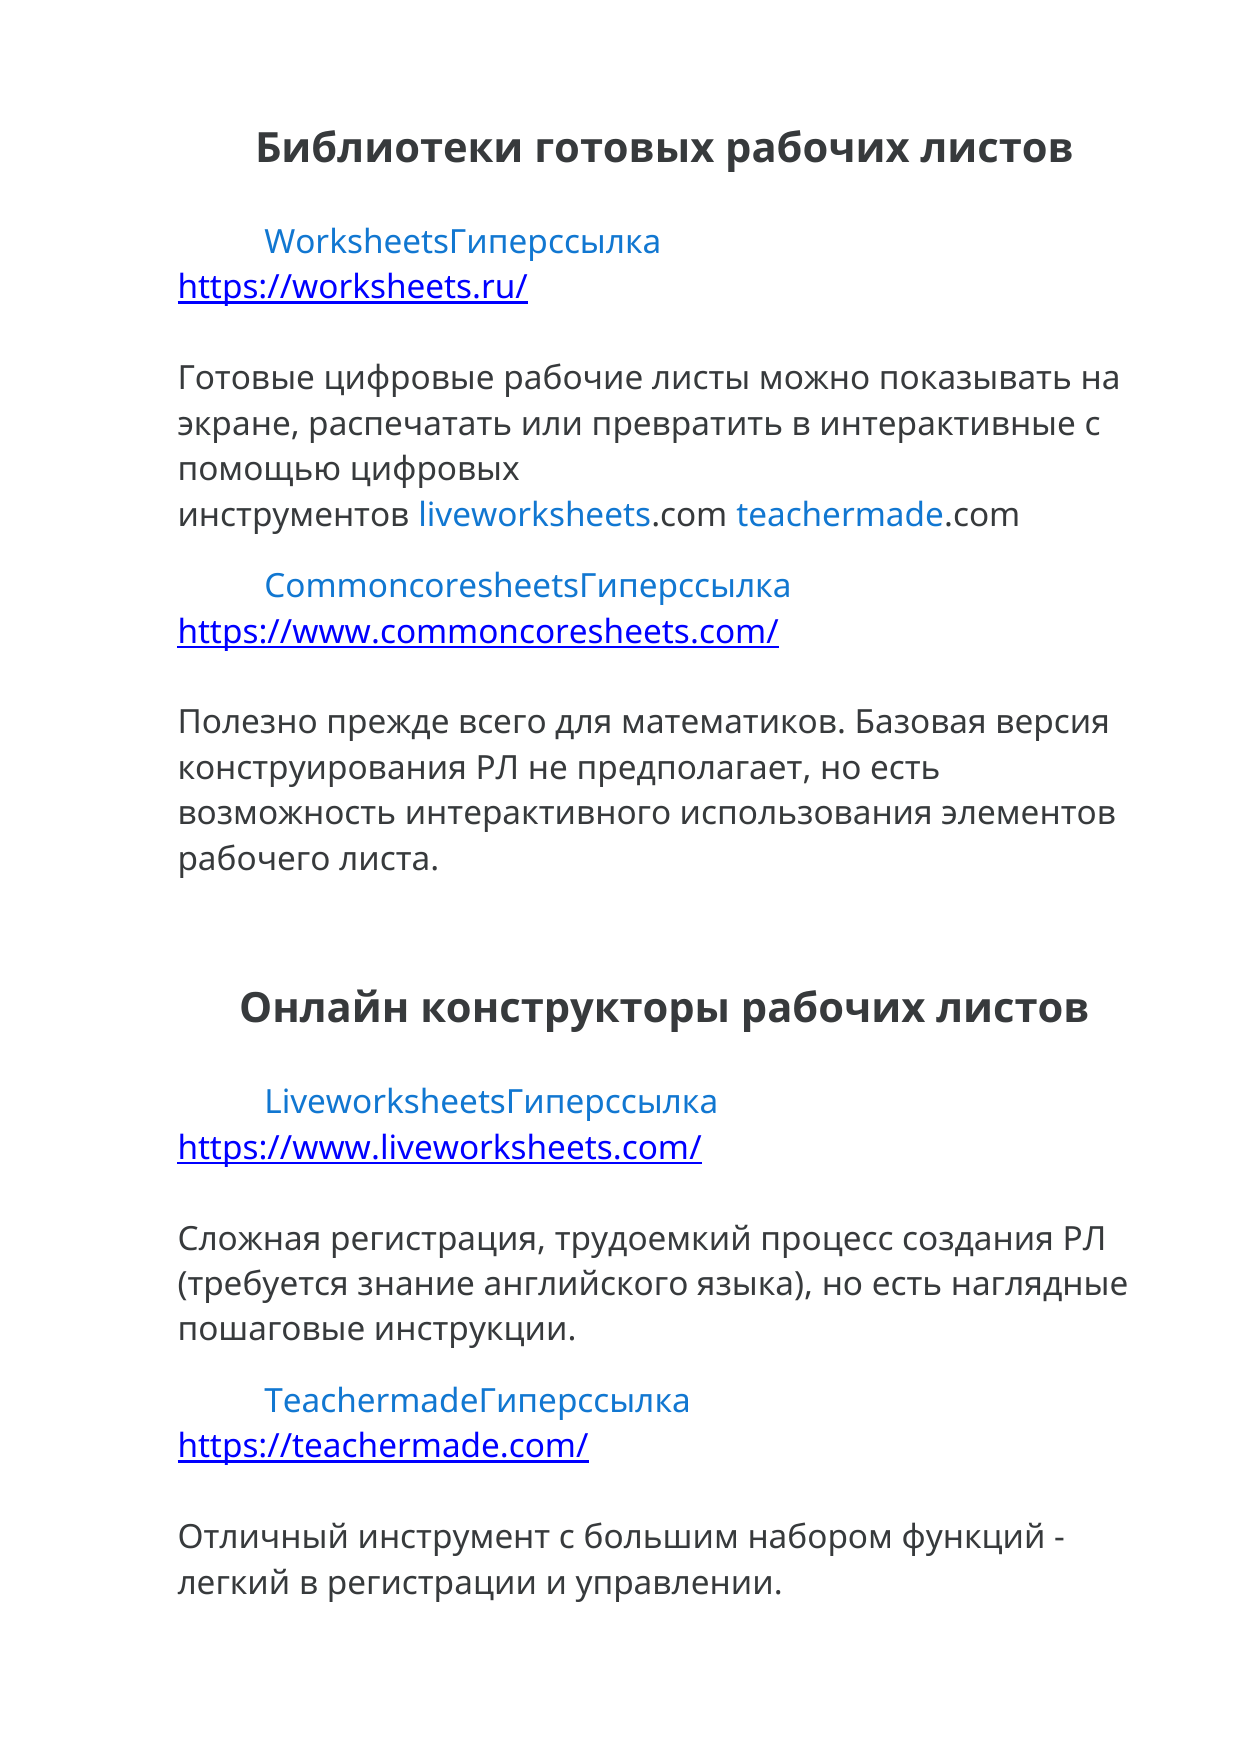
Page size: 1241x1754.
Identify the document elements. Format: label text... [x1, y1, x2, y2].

text WorksheetsГиперссылка [177, 204, 1152, 263]
text TeachermadeГиперссылка [177, 1363, 1152, 1422]
text Онлайн конструкторы рабочих листов [177, 978, 1152, 1035]
text Сложная регистрация, трудоемкий процесс создания РЛ (требуется знание английского языка), но есть наглядные пошаговые инструкции. [177, 1214, 1152, 1351]
text Отличный инструмент с большим набором функций - легкий в регистрации и управлении. [177, 1513, 1152, 1604]
text https://teachermade.com/ [177, 1422, 1152, 1468]
text https://worksheets.ru/ [177, 263, 1152, 309]
text Готовые цифровые рабочие листы можно показывать на экране, распечатать или превратить в интерактивные с помощью цифровых инструментов liveworksheets.com teachermade.com [177, 354, 1152, 536]
text LiveworksheetsГиперссылка [177, 1064, 1152, 1123]
text https://www.commoncoresheets.com/ [177, 607, 1152, 653]
text Полезно прежде всего для математиков. Базовая версия конструирования РЛ не предполагает, но есть возможность интерактивного использования элементов рабочего листа. [177, 698, 1152, 880]
text Библиотеки готовых рабочих листов [177, 118, 1152, 175]
text https://www.liveworksheets.com/ [177, 1123, 1152, 1169]
text СommoncoresheetsГиперссылка [177, 548, 1152, 607]
